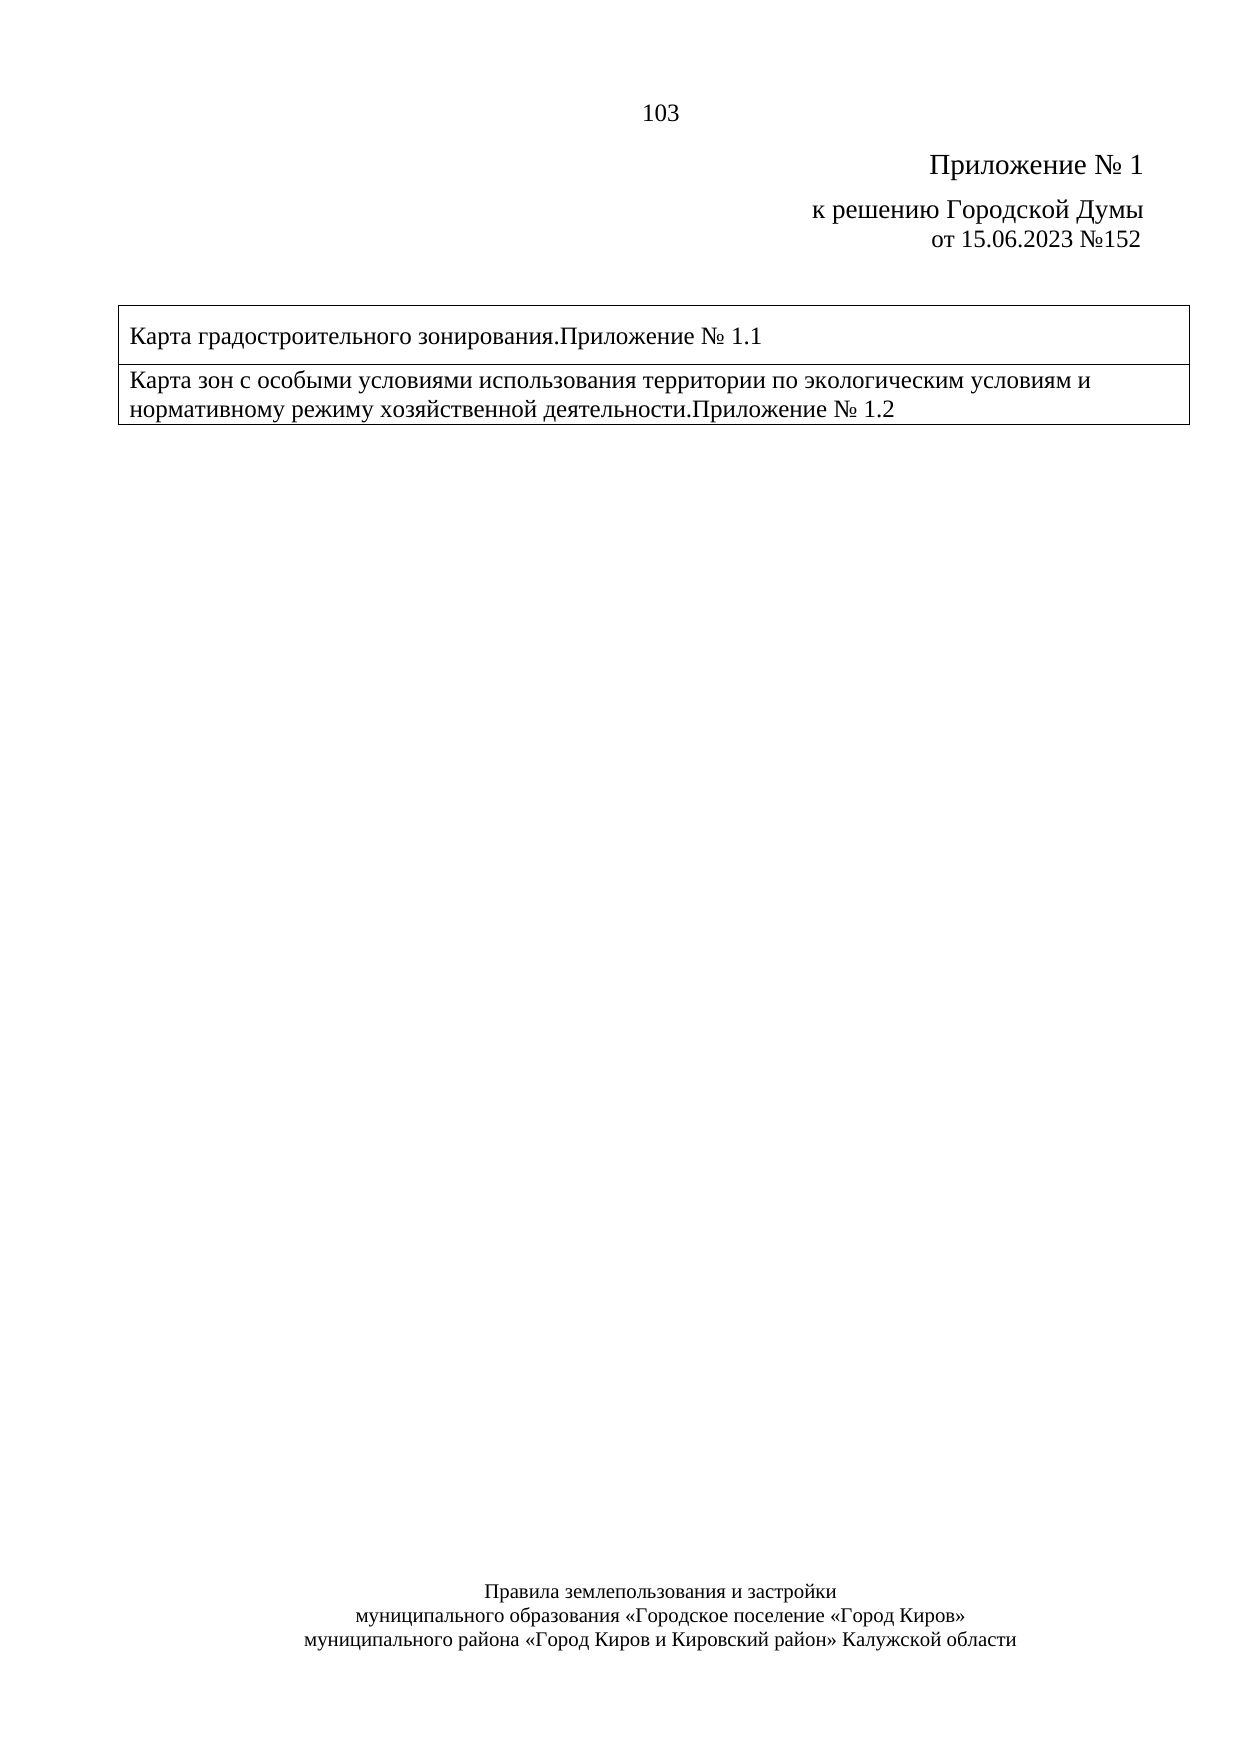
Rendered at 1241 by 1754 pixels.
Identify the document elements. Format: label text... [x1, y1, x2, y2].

subtitle Приложение № 1 [103, 147, 1144, 181]
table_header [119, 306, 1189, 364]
text к решению Городской Думы [620, 193, 1144, 224]
text от 15.06.2023 №152 [177, 224, 1141, 253]
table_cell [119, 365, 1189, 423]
